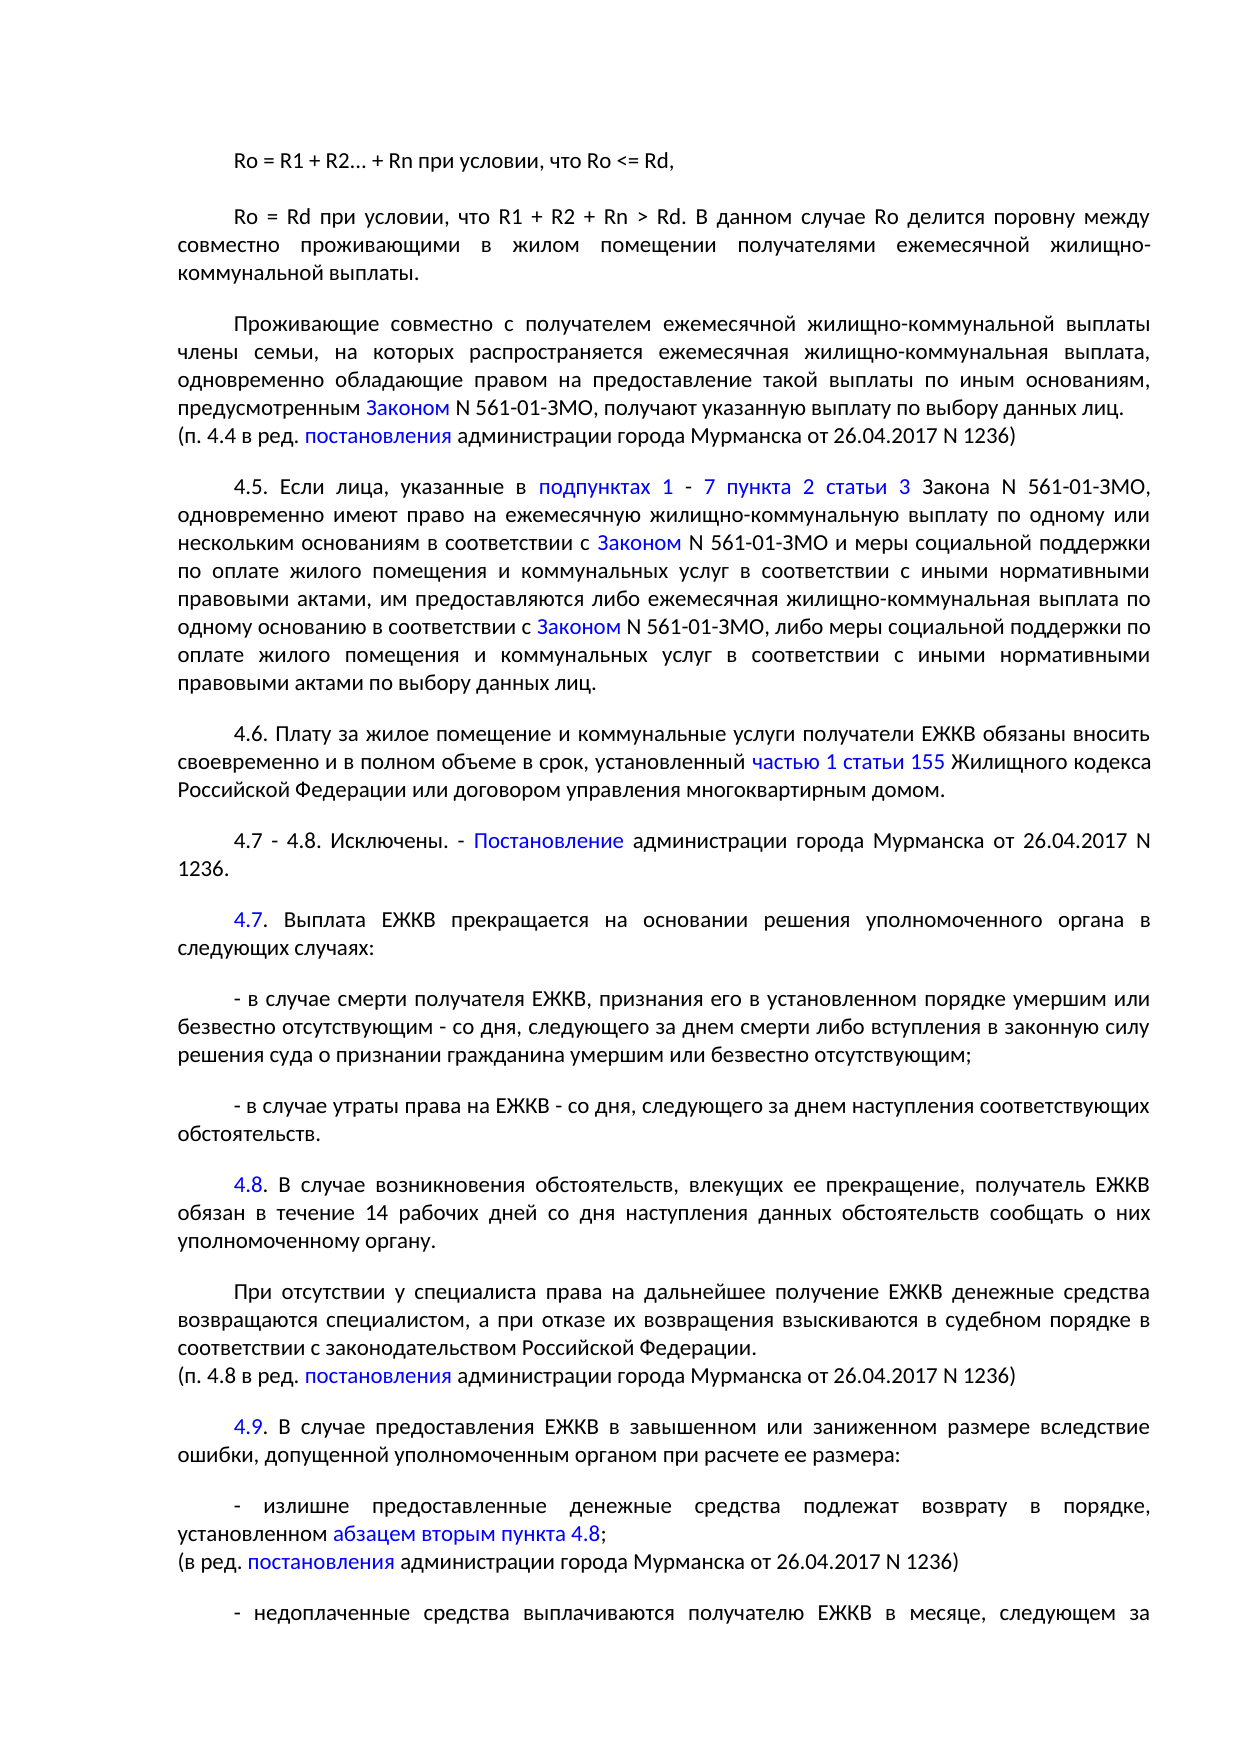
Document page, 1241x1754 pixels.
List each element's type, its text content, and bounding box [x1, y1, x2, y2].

text 4.7 - 4.8. Исключены. - Постановление администрации города Мурманска от 26.04.2017 N 1236. [177, 826, 1152, 882]
text (п. 4.4 в ред. постановления администрации города Мурманска от 26.04.2017 N 1236) [177, 421, 1152, 449]
text Проживающие совместно с получателем ежемесячной жилищно-коммунальной выплаты члены семьи, на которых распространяется ежемесячная жилищно-коммунальная выплата, одновременно обладающие правом на предоставление такой выплаты по иным основаниям, предусмотренным Законом N 561-01-ЗМО, получают указанную выплату по выбору данных лиц. [177, 309, 1152, 421]
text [177, 1598, 1152, 1626]
text - в случае смерти получателя ЕЖКВ, признания его в установленном порядке умершим или безвестно отсутствующим - со дня, следующего за днем смерти либо вступления в законную силу решения суда о признании гражданина умершим или безвестно отсутствующим; [177, 984, 1152, 1068]
text - излишне предоставленные денежные средства подлежат возврату в порядке, установленном абзацем вторым пункта 4.8; [177, 1491, 1152, 1547]
text 4.9. В случае предоставления ЕЖКВ в завышенном или заниженном размере вследствие ошибки, допущенной уполномоченным органом при расчете ее размера: [177, 1412, 1152, 1468]
text 4.6. Плату за жилое помещение и коммунальные услуги получатели ЕЖКВ обязаны вносить своевременно и в полном объеме в срок, установленный частью 1 статьи 155 Жилищного кодекса Российской Федерации или договором управления многоквартирным домом. [177, 719, 1152, 803]
text 4.5. Если лица, указанные в подпунктах 1 - 7 пункта 2 статьи 3 Закона N 561-01-ЗМО, одновременно имеют право на ежемесячную жилищно-коммунальную выплату по одному или нескольким основаниям в соответствии с Законом N 561-01-ЗМО и меры социальной поддержки по оплате жилого помещения и коммунальных услуг в соответствии с иными нормативными правовыми актами, им предоставляются либо ежемесячная жилищно-коммунальная выплата по одному основанию в соответствии с Законом N 561-01-ЗМО, либо меры социальной поддержки по оплате жилого помещения и коммунальных услуг в соответствии с иными нормативными правовыми актами по выбору данных лиц. [177, 472, 1152, 696]
text - в случае утраты права на ЕЖКВ - со дня, следующего за днем наступления соответствующих обстоятельств. [177, 1091, 1152, 1147]
text Ro = R1 + R2... + Rn при условии, что Ro <= Rd, [177, 146, 1152, 174]
text Ro = Rd при условии, что R1 + R2 + Rn > Rd. В данном случае Ro делится поровну между совместно проживающими в жилом помещении получателями ежемесячной жилищно-коммунальной выплаты. [177, 202, 1152, 286]
text (в ред. постановления администрации города Мурманска от 26.04.2017 N 1236) [177, 1547, 1152, 1575]
text При отсутствии у специалиста права на дальнейшее получение ЕЖКВ денежные средства возвращаются специалистом, а при отказе их возвращения взыскиваются в судебном порядке в соответствии с законодательством Российской Федерации. [177, 1277, 1152, 1361]
text (п. 4.8 в ред. постановления администрации города Мурманска от 26.04.2017 N 1236) [177, 1361, 1152, 1389]
text 4.7. Выплата ЕЖКВ прекращается на основании решения уполномоченного органа в следующих случаях: [177, 905, 1152, 961]
text 4.8. В случае возникновения обстоятельств, влекущих ее прекращение, получатель ЕЖКВ обязан в течение 14 рабочих дней со дня наступления данных обстоятельств сообщать о них уполномоченному органу. [177, 1170, 1152, 1254]
